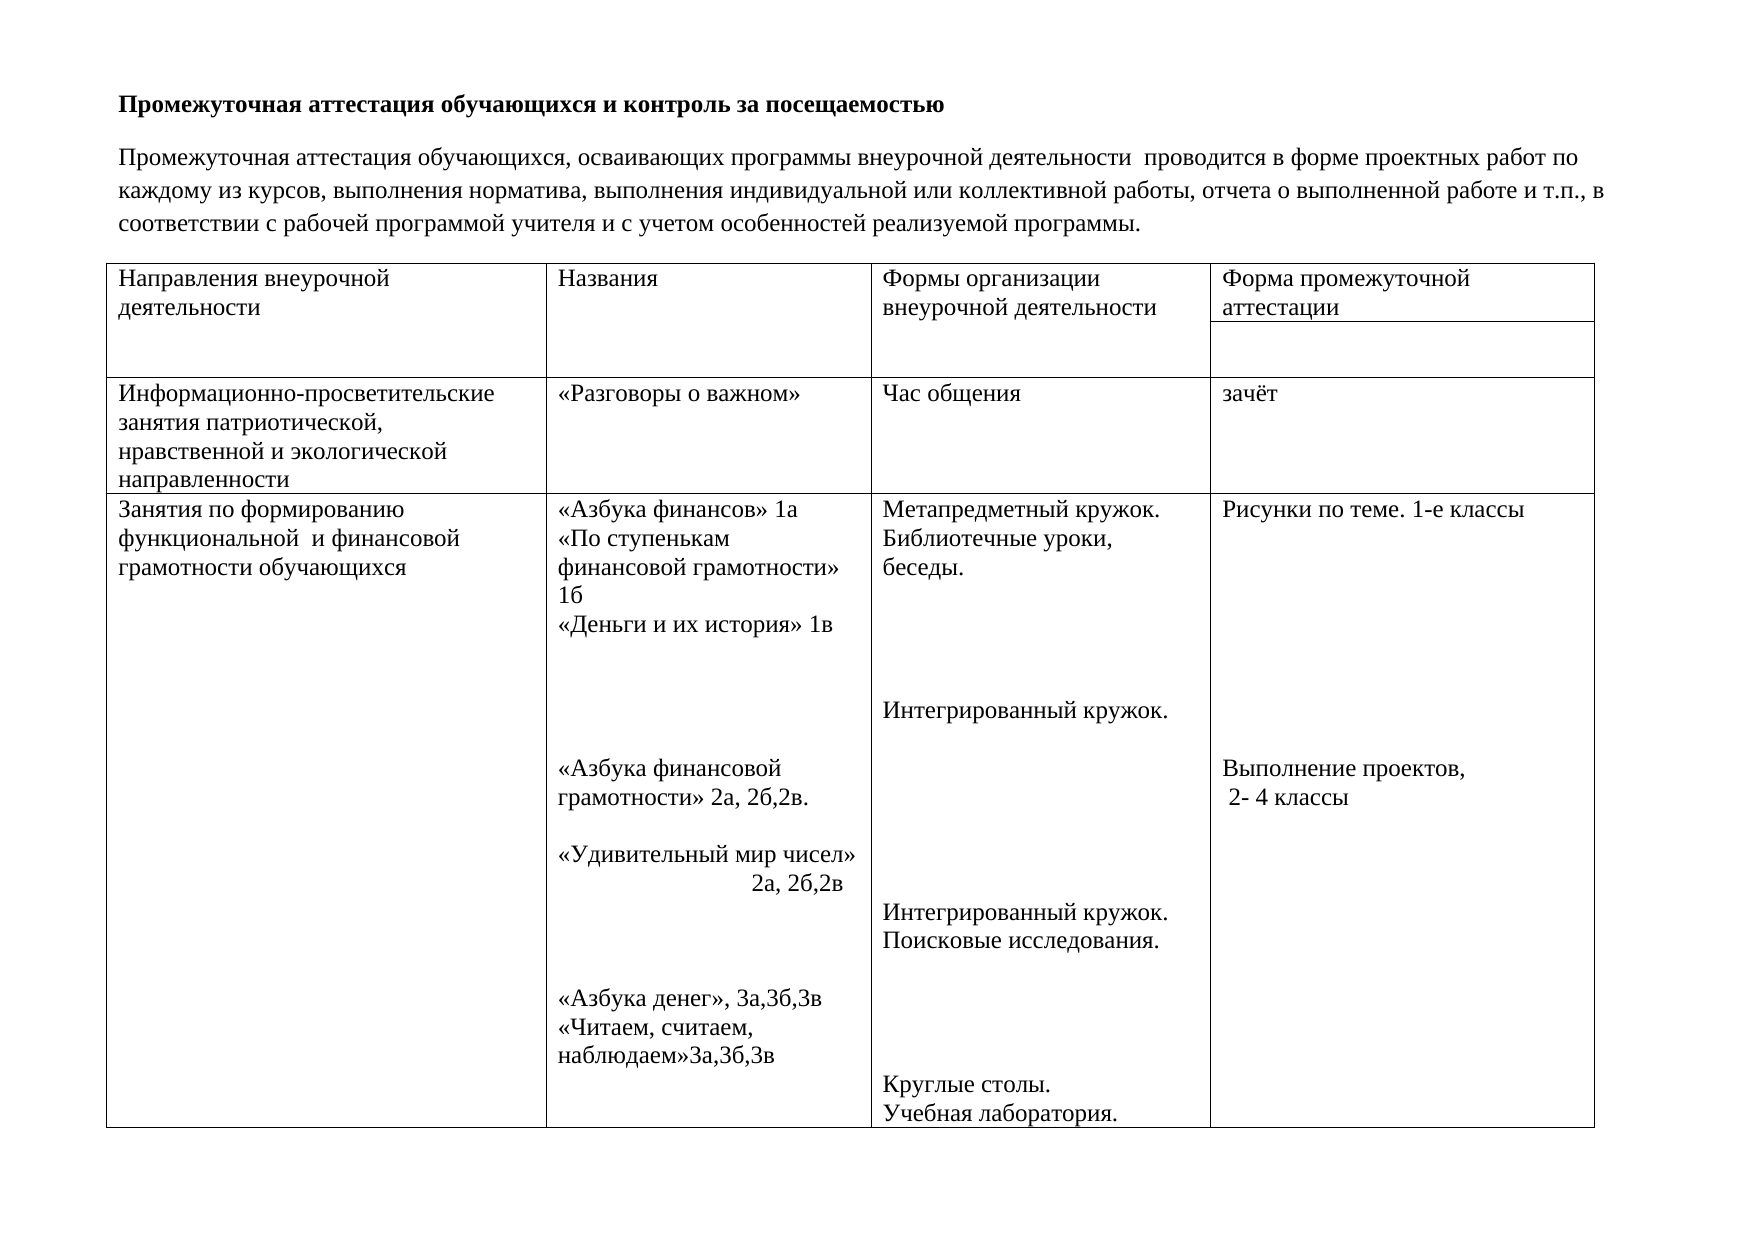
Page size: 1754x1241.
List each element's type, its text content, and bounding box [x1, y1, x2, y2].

table_cell Час общения [872, 378, 1210, 493]
table_cell [1211, 322, 1594, 377]
text Промежуточная аттестация обучающихся и контроль за посещаемостью [118, 89, 1636, 117]
text Промежуточная аттестация обучающихся, осваивающих программы внеурочной деятельности проводится в форме проектных работ по каждому из курсов, выполнения норматива, выполнения индивидуальной или коллективной работы, отчета о выполненной работе и т.п., в соответствии с рабочей программой учителя и с учетом особенностей реализуемой программы. [118, 142, 1636, 237]
table_header Названия [547, 264, 871, 377]
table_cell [872, 494, 1210, 1127]
table_header Направления внеурочной деятельности [107, 264, 546, 377]
table_header Формы организации внеурочной деятельности [872, 264, 1210, 377]
table_header Форма промежуточной аттестации [1211, 264, 1594, 321]
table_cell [547, 494, 871, 1127]
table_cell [1211, 494, 1594, 1127]
table_cell зачёт [1211, 378, 1594, 493]
table_cell Информационно-просветительские занятия патриотической, нравственной и экологической направленности [107, 378, 546, 493]
table_cell «Разговоры о важном» [547, 378, 871, 493]
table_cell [107, 494, 546, 1127]
